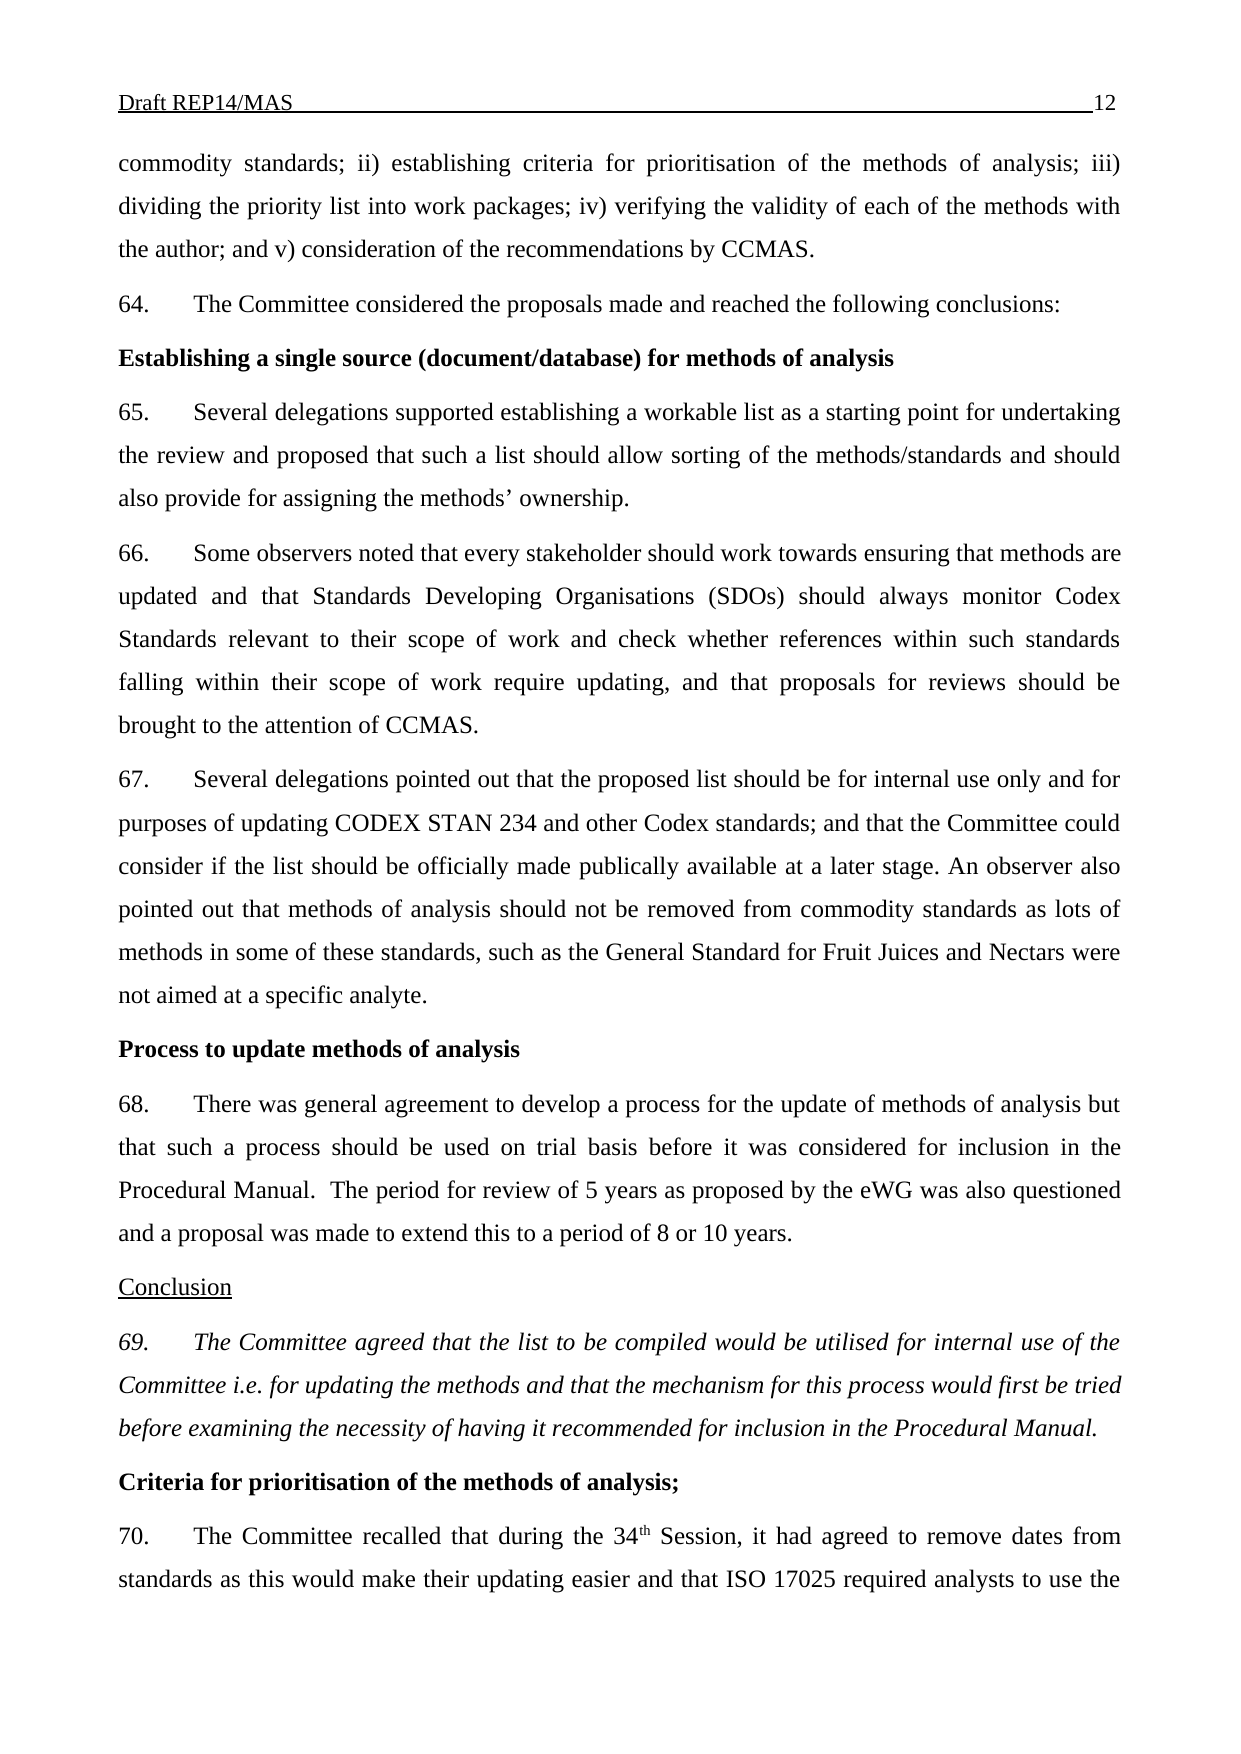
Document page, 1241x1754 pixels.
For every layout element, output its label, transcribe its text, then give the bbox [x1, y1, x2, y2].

list Establishing a single source (document/database) for methods of analysis [118, 338, 1122, 376]
list Several delegations supported establishing a workable list as a starting point for undertaking the review and proposed that such a list should allow sorting of the methods/standards and should also provide for assigning the methods’ ownership. [118, 393, 1122, 517]
list Criteria for prioritisation of the methods of analysis; [118, 1463, 1122, 1500]
list The Committee considered the proposals made and reached the following conclusions: [118, 284, 1122, 322]
list Process to update methods of analysis [118, 1030, 1122, 1067]
list Several delegations pointed out that the proposed list should be for internal use only and for purposes of updating CODEX STAN 234 and other Codex standards; and that the Committee could consider if the list should be officially made publically available at a later stage. An observer also pointed out that methods of analysis should not be removed from commodity standards as lots of methods in some of these standards, such as the General Standard for Fruit Juices and Nectars were not aimed at a specific analyte. [118, 760, 1122, 1013]
list There was general agreement to develop a process for the update of methods of analysis but that such a process should be used on trial basis before it was considered for inclusion in the Procedural Manual. The period for review of 5 years as proposed by the eWG was also questioned and a proposal was made to extend this to a period of 8 or 10 years. [118, 1084, 1122, 1251]
list Conclusion [118, 1268, 1122, 1305]
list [118, 144, 1122, 267]
list Some observers noted that every stakeholder should work towards ensuring that methods are updated and that Standards Developing Organisations (SDOs) should always monitor Codex Standards relevant to their scope of work and check whether references within such standards falling within their scope of work require updating, and that proposals for reviews should be brought to the attention of CCMAS. [118, 533, 1122, 743]
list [118, 1517, 1122, 1598]
list The Committee agreed that the list to be compiled would be utilised for internal use of the Committee i.e. for updating the methods and that the mechanism for this process would first be tried before examining the necessity of having it recommended for inclusion in the Procedural Manual. [118, 1322, 1122, 1446]
